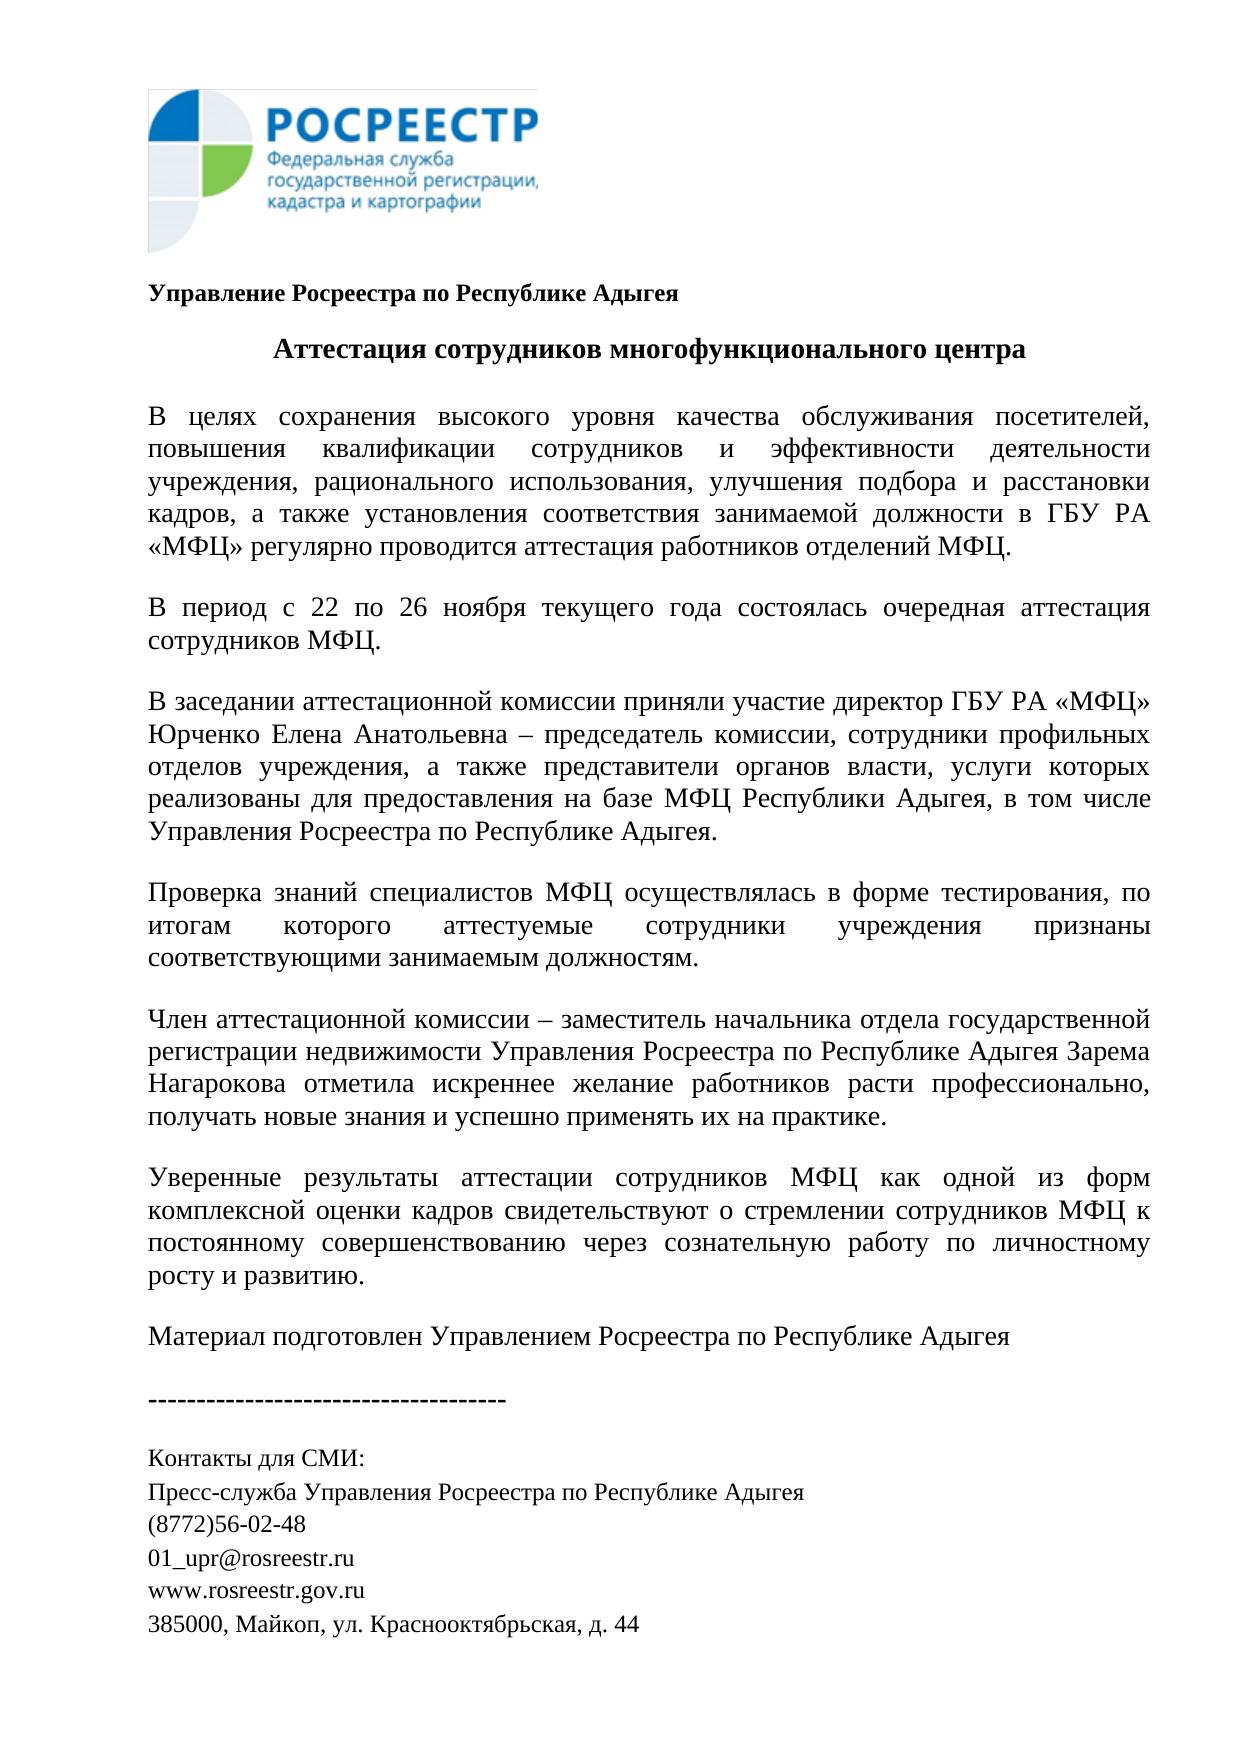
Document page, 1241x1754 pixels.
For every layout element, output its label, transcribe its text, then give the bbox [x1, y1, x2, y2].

text ------------------------------------- [148, 1381, 1152, 1414]
text Материал подготовлен Управлением Росреестра по Республике Адыгея [148, 1319, 1152, 1352]
text Проверка знаний специалистов МФЦ осуществлялась в форме тестирования, по итогам которого аттестуемые сотрудники учреждения признаны соответствующими занимаемым должностям. [148, 875, 1152, 973]
text (8772)56-02-48 [148, 1509, 1152, 1538]
text 385000, Майкоп, ул. Краснооктябрьская, д. 44 [148, 1609, 1152, 1637]
text Управление Росреестра по Республике Адыгея [148, 278, 1152, 306]
text В период с 22 по 26 ноября текущего года состоялась очередная аттестация сотрудников МФЦ. [148, 590, 1152, 655]
subtitle Аттестация сотрудников многофункционального центра [148, 331, 1152, 365]
text 01_upr@rosreestr.ru [148, 1543, 1152, 1571]
picture [147, 88, 539, 253]
text В целях сохранения высокого уровня качества обслуживания посетителей, повышения квалификации сотрудников и эффективности деятельности учреждения, рационального использования, улучшения подбора и расстановки кадров, а также установления соответствия занимаемой должности в ГБУ РА «МФЦ» регулярно проводится аттестация работников отделений МФЦ. [148, 399, 1152, 561]
text Пресс-служба Управления Росреестра по Республике Адыгея [148, 1477, 1152, 1505]
text Контакты для СМИ: [148, 1443, 1152, 1472]
text Уверенные результаты аттестации сотрудников МФЦ как одной из форм комплексной оценки кадров свидетельствуют о стремлении сотрудников МФЦ к постоянному совершенствованию через сознательную работу по личностному росту и развитию. [148, 1161, 1152, 1290]
text В заседании аттестационной комиссии приняли участие директор ГБУ РА «МФЦ» Юрченко Елена Анатольевна – председатель комиссии, сотрудники профильных отделов учреждения, а также представители органов власти, услуги которых реализованы для предоставления на базе МФЦ Республики Адыгея, в том числе Управления Росреестра по Республике Адыгея. [148, 684, 1152, 846]
text Член аттестационной комиссии – заместитель начальника отдела государственной регистрации недвижимости Управления Росреестра по Республике Адыгея Зарема Нагарокова отметила искреннее желание работников расти профессионально, получать новые знания и успешно применять их на практике. [148, 1002, 1152, 1131]
text www.rosreestr.gov.ru [148, 1576, 1152, 1604]
